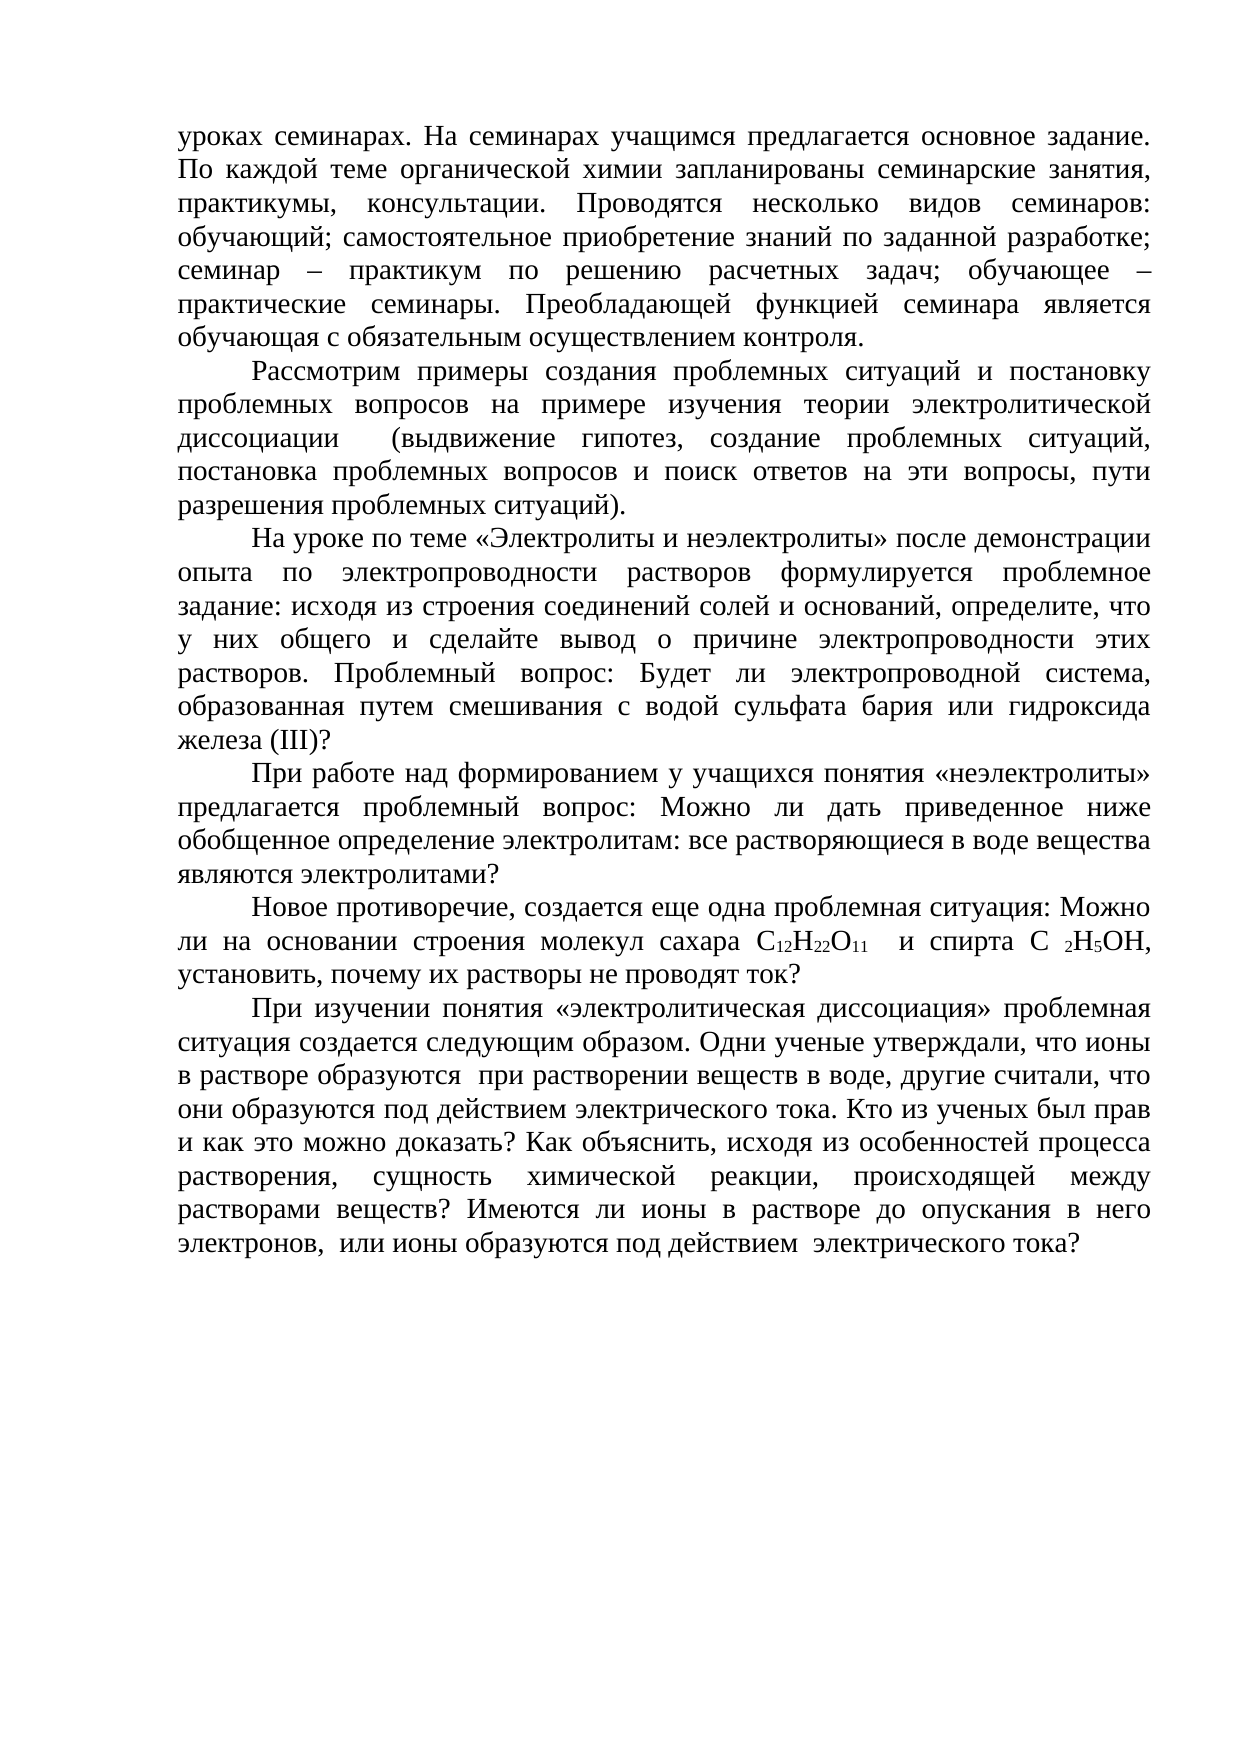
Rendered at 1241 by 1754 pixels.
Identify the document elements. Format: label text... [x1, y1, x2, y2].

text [177, 118, 1152, 353]
text Рассмотрим примеры создания проблемных ситуаций и постановку проблемных вопросов на примере изучения теории электролитической диссоциации (выдвижение гипотез, создание проблемных ситуаций, постановка проблемных вопросов и поиск ответов на эти вопросы, пути разрешения проблемных ситуаций). [177, 353, 1152, 521]
text При изучении понятия «электролитическая диссоциация» проблемная ситуация создается следующим образом. Одни ученые утверждали, что ионы в растворе образуются при растворении веществ в воде, другие считали, что они образуются под действием электрического тока. Кто из ученых был прав и как это можно доказать? Как объяснить, исходя из особенностей процесса растворения, сущность химической реакции, происходящей между растворами веществ? Имеются ли ионы в растворе до опускания в него электронов, или ионы образуются под действием электрического тока? [177, 990, 1152, 1258]
text При работе над формированием у учащихся понятия «неэлектролиты» предлагается проблемный вопрос: Можно ли дать приведенное ниже обобщенное определение электролитам: все растворяющиеся в воде вещества являются электролитами? [177, 755, 1152, 889]
text На уроке по теме «Электролиты и неэлектролиты» после демонстрации опыта по электропроводности растворов формулируется проблемное задание: исходя из строения соединений солей и оснований, определите, что у них общего и сделайте вывод о причине электропроводности этих растворов. Проблемный вопрос: Будет ли электропроводной система, образованная путем смешивания с водой сульфата бария или гидроксида железа (III)? [177, 521, 1152, 755]
text Новое противоречие, создается еще одна проблемная ситуация: Можно ли на основании строения молекул сахара C12H22O11 и спирта C 2H5OH, установить, почему их растворы не проводят ток? [177, 889, 1152, 990]
